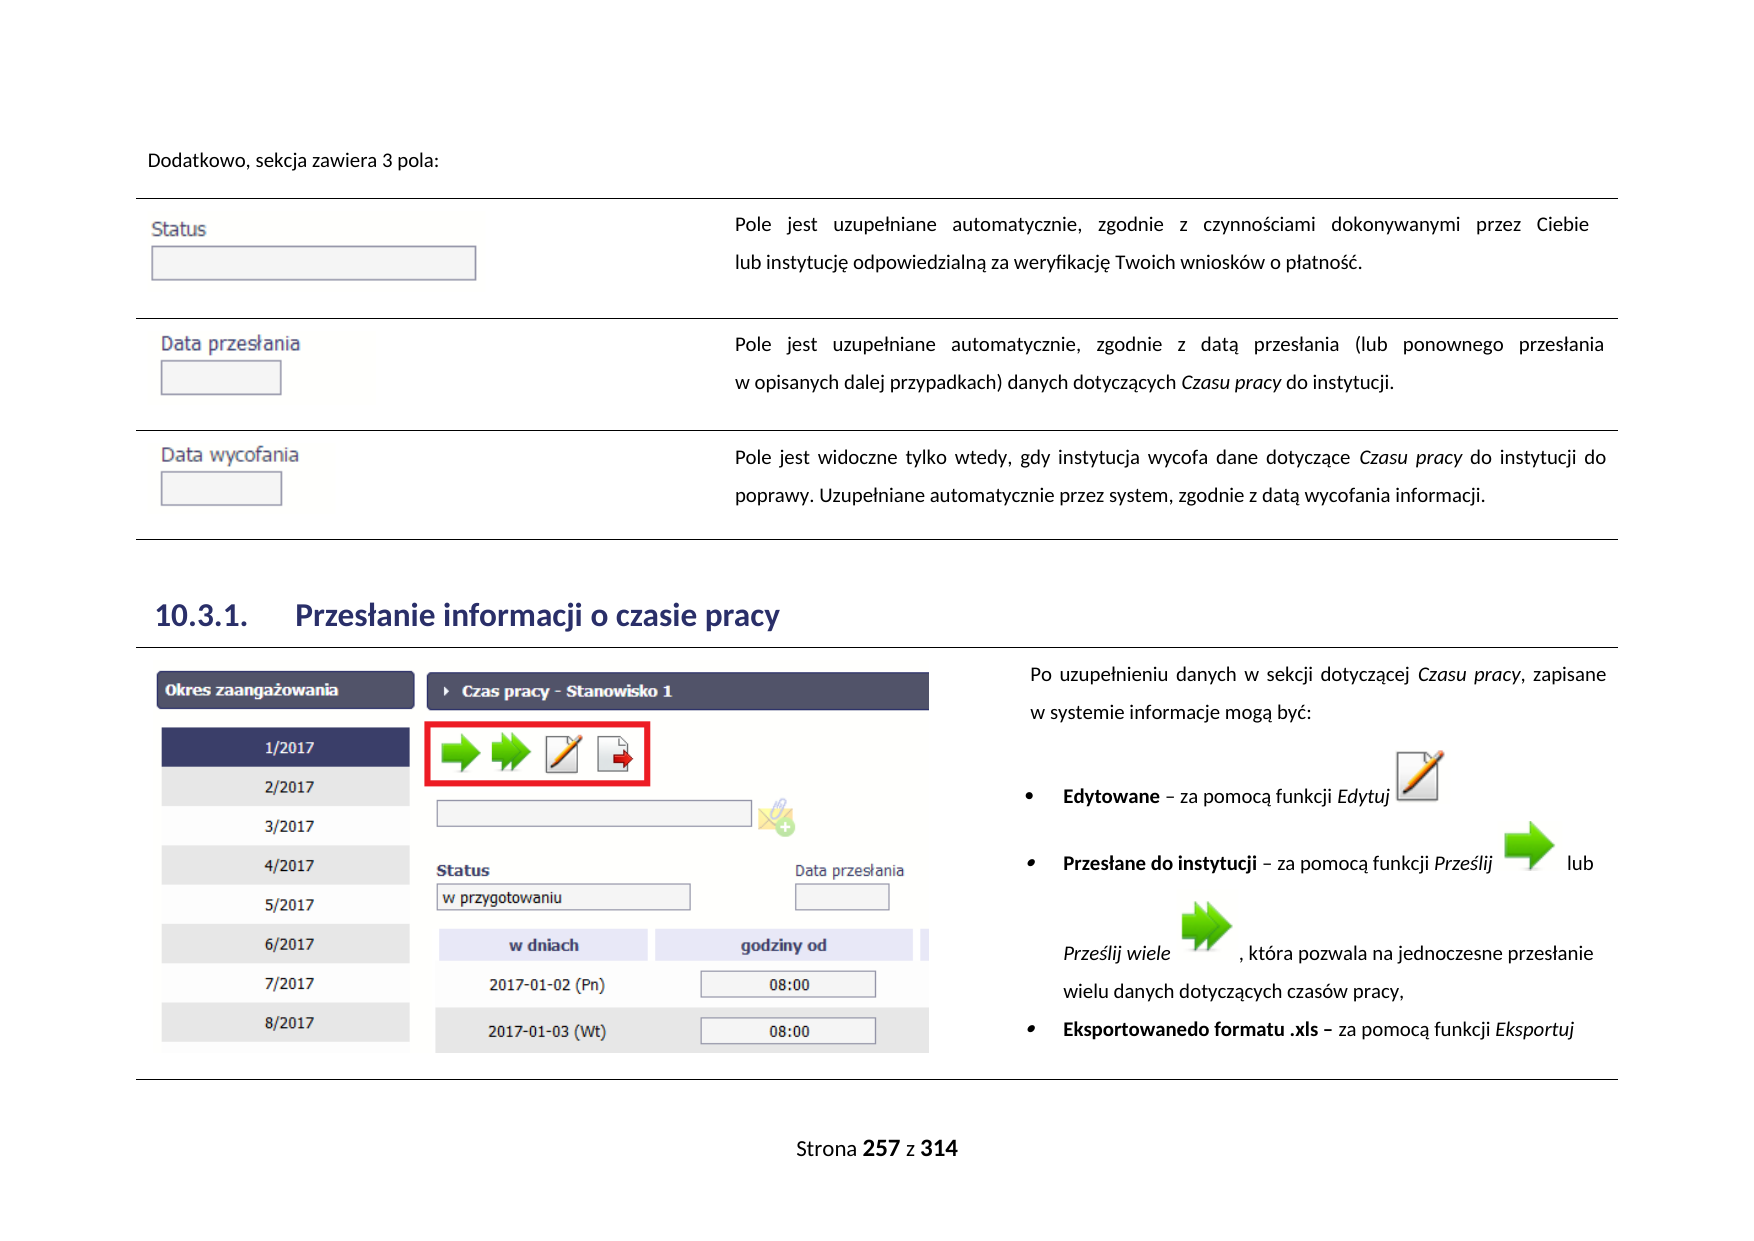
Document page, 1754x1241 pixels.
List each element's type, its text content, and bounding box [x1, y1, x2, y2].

picture [147, 211, 486, 292]
picture [1394, 749, 1451, 804]
picture [152, 660, 929, 1053]
table_header Pole jest uzupełniane automatycznie, zgodnie z czynnościami dokonywanymi przez Ciebie lub instytucję odpowiedzialną za weryfikację Twoich wniosków o płatność. [724, 199, 1618, 317]
picture [147, 443, 336, 514]
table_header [1019, 648, 1618, 1079]
picture [147, 331, 376, 405]
table_cell Pole jest widoczne tylko wtedy, gdy instytucja wycofa dane dotyczące Czasu pracy do instytucji do poprawy. Uzupełniane automatycznie przez system, zgodnie z datą wycofania informacji. [724, 431, 1618, 539]
list Dodatkowo, sekcja zawiera 3 pola: [148, 148, 1606, 173]
table_header [136, 199, 723, 317]
table_cell [136, 431, 723, 539]
picture [1497, 821, 1563, 871]
picture [1176, 889, 1239, 960]
list Przesłanie informacji o czasie pracy [154, 594, 1606, 635]
table_cell Pole jest uzupełniane automatycznie, zgodnie z datą przesłania (lub ponownego przesłania w opisanych dalej przypadkach) danych dotyczących Czasu pracy do instytucji. [724, 319, 1618, 430]
table_cell [136, 319, 723, 430]
table_header [136, 648, 1019, 1079]
